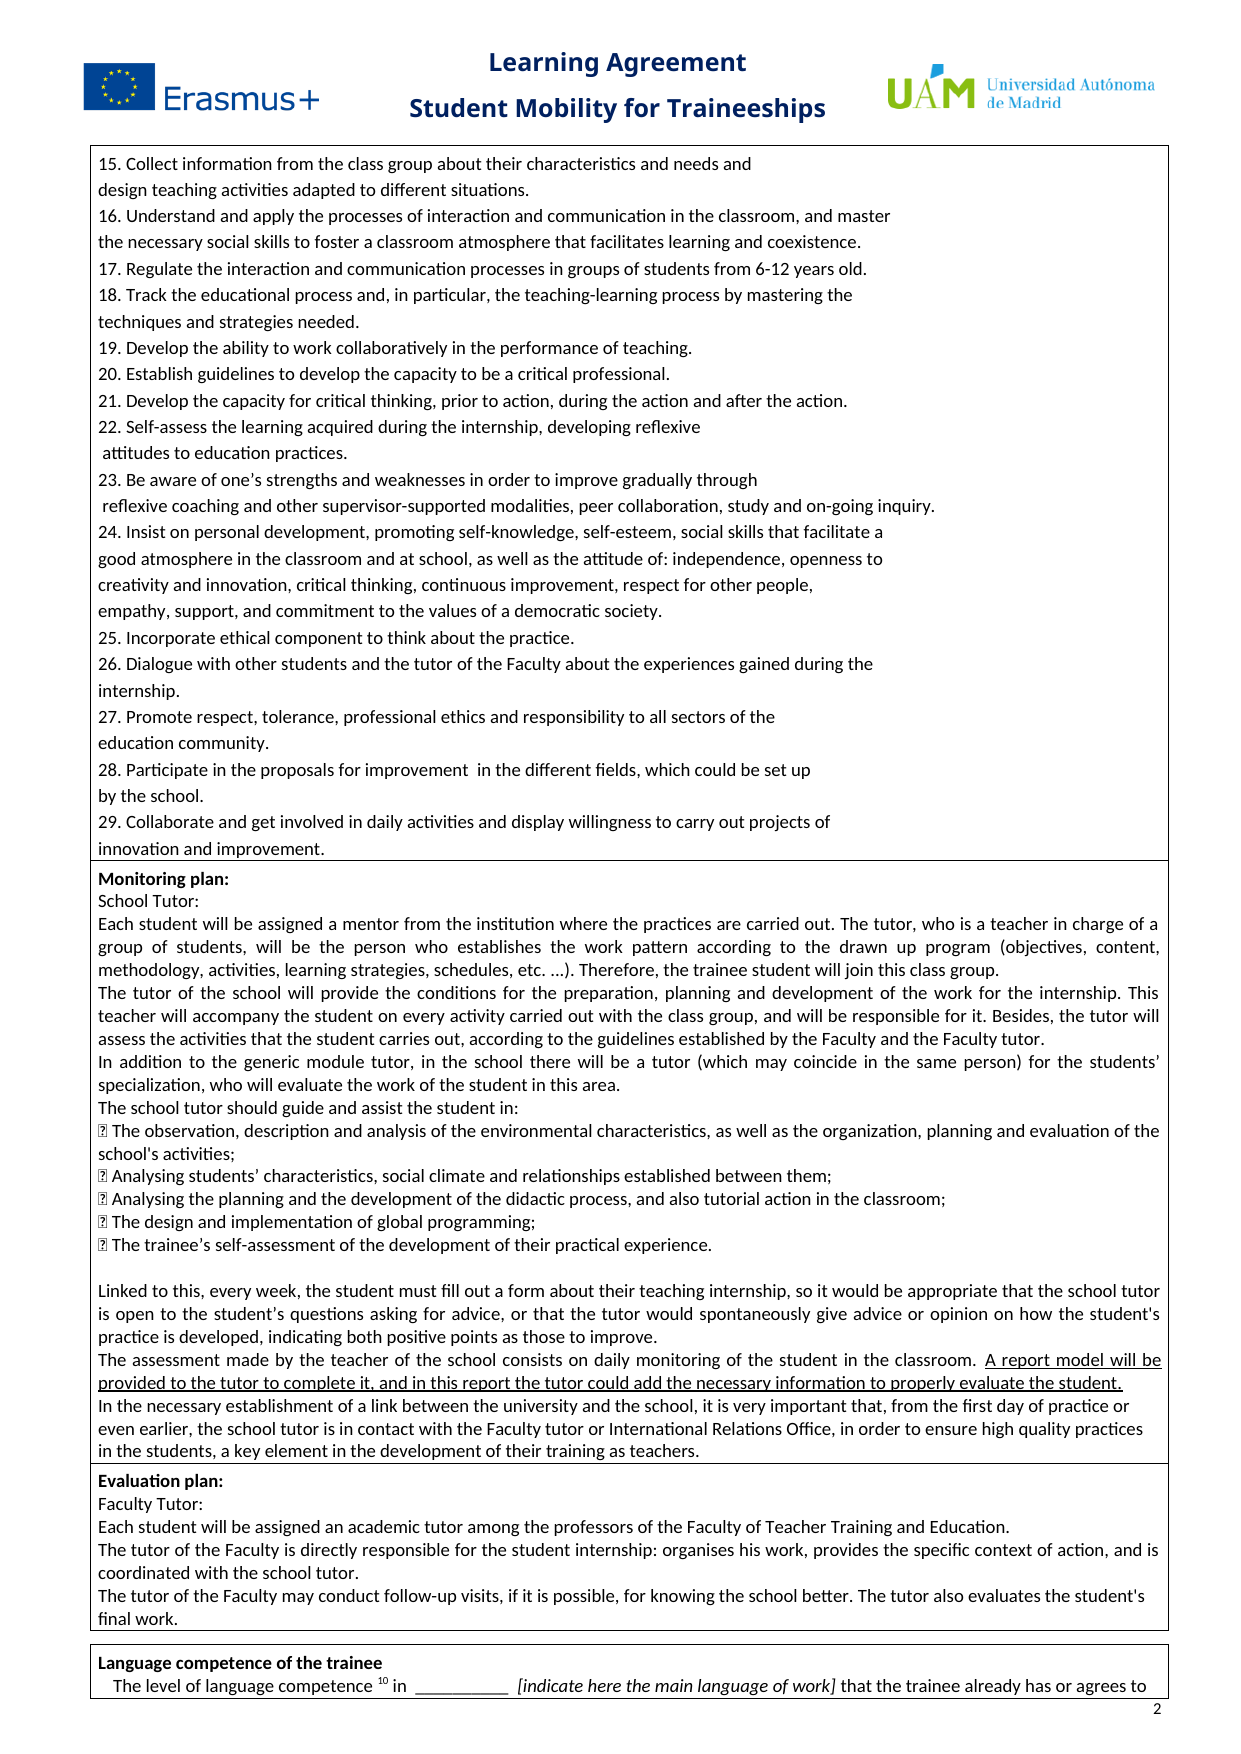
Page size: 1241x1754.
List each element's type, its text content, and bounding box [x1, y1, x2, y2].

picture [886, 50, 1167, 122]
table_cell Monitoring plan: School Tutor: Each student will be assigned a mentor from the institution where the practices are carried out. The tutor, who is a teacher in charge of a group of students, will be the person who establishes the work pattern according to the drawn up program (objectives, content, methodology, activities, learning strategies, schedules, etc. ...). Therefore, the trainee student will join this class group. The tutor of the school will provide the conditions for the preparation, planning and development of the work for the internship. This teacher will accompany the student on every activity carried out with the class group, and will be responsible for it. Besides, the tutor will assess the activities that the student carries out, according to the guidelines established by the Faculty and the Faculty tutor. In addition to the generic module tutor, in the school there will be a tutor (which may coincide in the same person) for the students’ specialization, who will evaluate the work of the student in this area. The school tutor should guide and assist the student in:  The observation, description and analysis of the environmental characteristics, as well as the organization, planning and evaluation of the school's activities;  Analysing students’ characteristics, social climate and relationships established between them;  Analysing the planning and the development of the didactic process, and also tutorial action in the classroom;  The design and implementation of global programming;  The trainee’s self-assessment of the development of their practical experience. Linked to this, every week, the student must fill out a form about their teaching internship, so it would be appropriate that the school tutor is open to the student’s questions asking for advice, or that the tutor would spontaneously give advice or opinion on how the student's practice is developed, indicating both positive points as those to improve. The assessment made by the teacher of the school consists on daily monitoring of the student in the classroom. A report model will be provided to the tutor to complete it, and in this report the tutor could add the necessary information to properly evaluate the student. In the necessary establishment of a link between the university and the school, it is very important that, from the first day of practice or even earlier, the school tutor is in contact with the Faculty tutor or International Relations Office, in order to ensure high quality practices in the students, a key element in the development of their training as teachers. [91, 861, 1168, 1463]
picture [83, 63, 319, 111]
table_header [91, 1645, 1168, 1697]
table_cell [91, 146, 1168, 860]
table_cell Evaluation plan: Faculty Tutor: Each student will be assigned an academic tutor among the professors of the Faculty of Teacher Training and Education. The tutor of the Faculty is directly responsible for the student internship: organises his work, provides the specific context of action, and is coordinated with the school tutor. The tutor of the Faculty may conduct follow-up visits, if it is possible, for knowing the school better. The tutor also evaluates the student's final work. [91, 1464, 1168, 1630]
